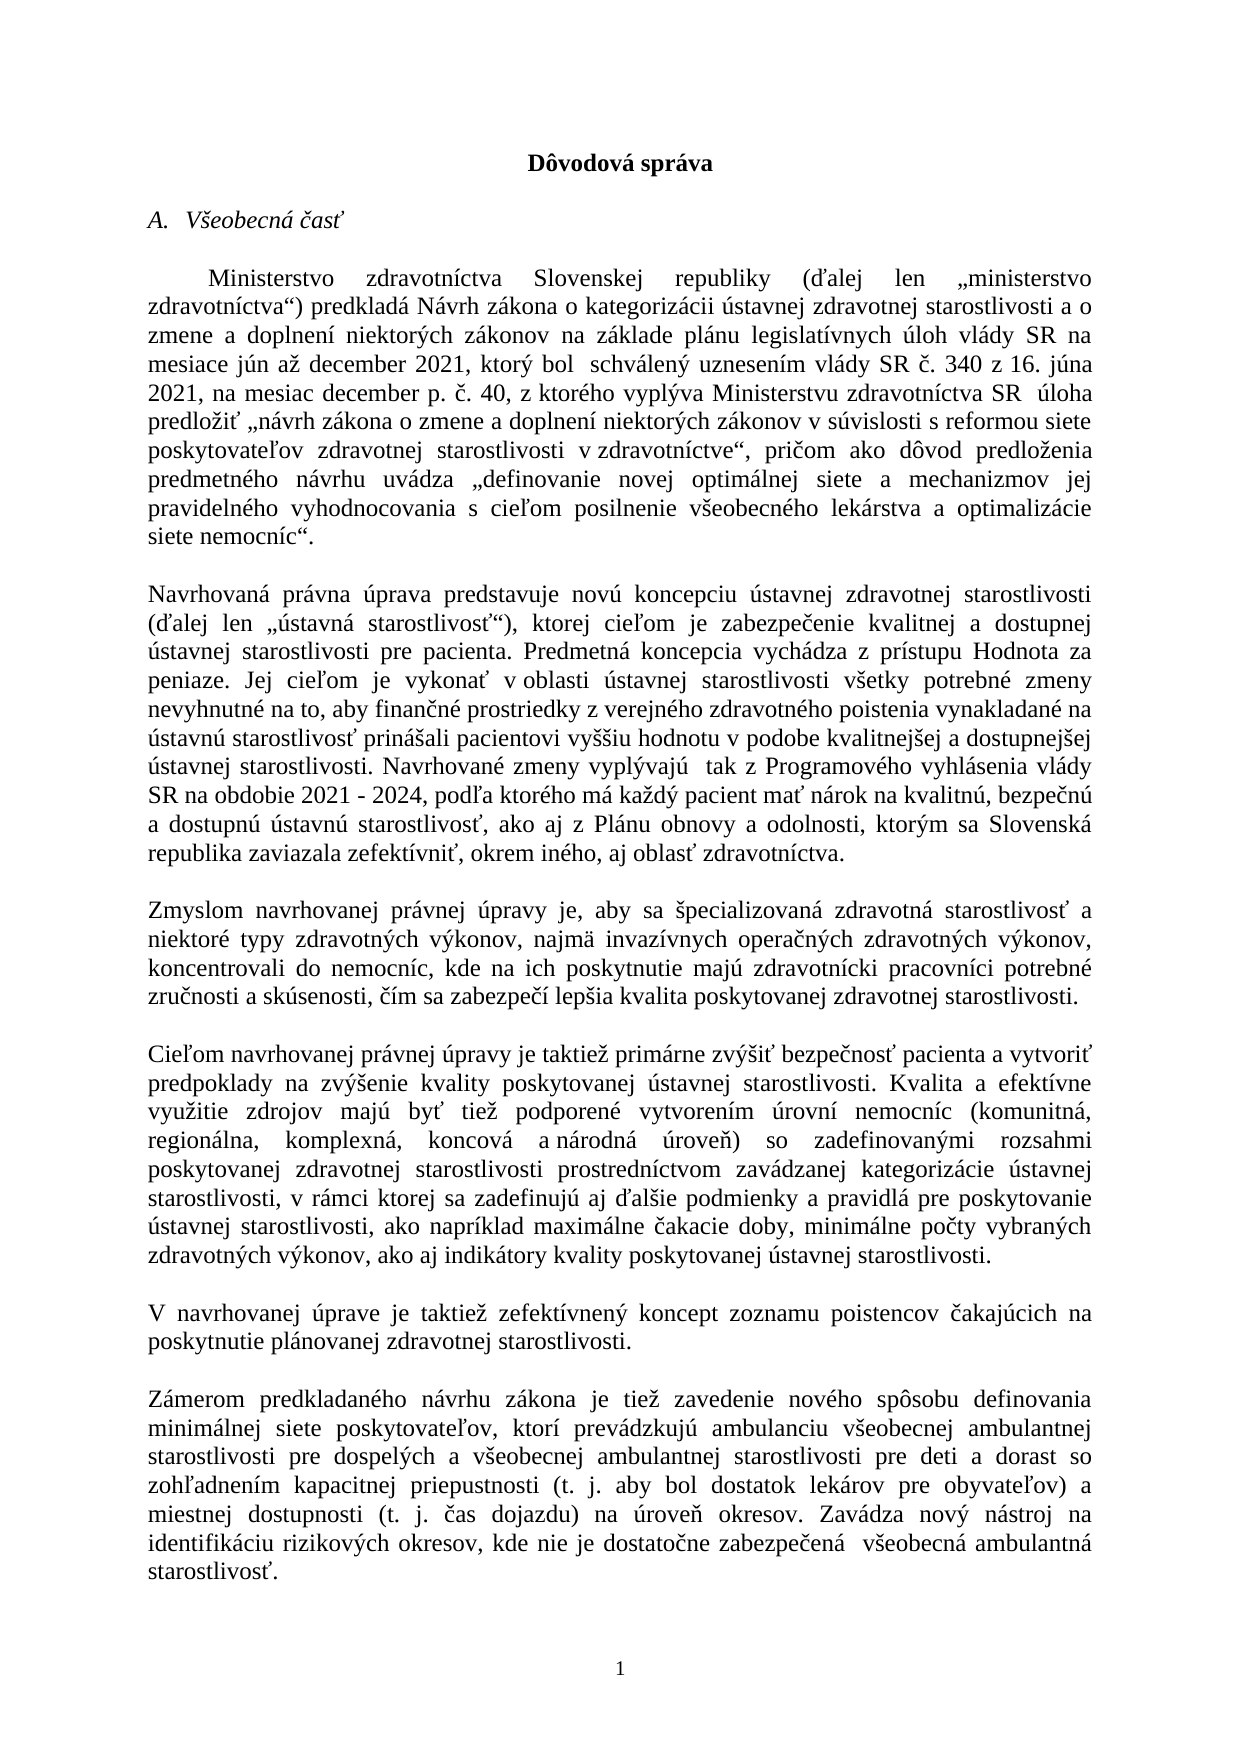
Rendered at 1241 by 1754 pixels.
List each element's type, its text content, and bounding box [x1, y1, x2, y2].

subtitle Všeobecná časť [148, 205, 1093, 234]
text V navrhovanej úprave je taktiež zefektívnený koncept zoznamu poistencov čakajúcich na poskytnutie plánovanej zdravotnej starostlivosti. [148, 1298, 1093, 1355]
text Navrhovaná právna úprava predstavuje novú koncepciu ústavnej zdravotnej starostlivosti (ďalej len „ústavná starostlivosť“), ktorej cieľom je zabezpečenie kvalitnej a dostupnej ústavnej starostlivosti pre pacienta. Predmetná koncepcia vychádza z prístupu Hodnota za peniaze. Jej cieľom je vykonať v oblasti ústavnej starostlivosti všetky potrebné zmeny nevyhnutné na to, aby finančné prostriedky z verejného zdravotného poistenia vynakladané na ústavnú starostlivosť prinášali pacientovi vyššiu hodnotu v podobe kvalitnejšej a dostupnejšej ústavnej starostlivosti. Navrhované zmeny vyplývajú tak z Programového vyhlásenia vlády SR na obdobie 2021 - 2024, podľa ktorého má každý pacient mať nárok na kvalitnú, bezpečnú a dostupnú ústavnú starostlivosť, ako aj z Plánu obnovy a odolnosti, ktorým sa Slovenská republika zaviazala zefektívniť, okrem iného, aj oblasť zdravotníctva. [148, 579, 1093, 866]
text Cieľom navrhovanej právnej úpravy je taktiež primárne zvýšiť bezpečnosť pacienta a vytvoriť predpoklady na zvýšenie kvality poskytovanej ústavnej starostlivosti. Kvalita a efektívne využitie zdrojov majú byť tiež podporené vytvorením úrovní nemocníc (komunitná, regionálna, komplexná, koncová a národná úroveň) so zadefinovanými rozsahmi poskytovanej zdravotnej starostlivosti prostredníctvom zavádzanej kategorizácie ústavnej starostlivosti, v rámci ktorej sa zadefinujú aj ďalšie podmienky a pravidlá pre poskytovanie ústavnej starostlivosti, ako napríklad maximálne čakacie doby, minimálne počty vybraných zdravotných výkonov, ako aj indikátory kvality poskytovanej ústavnej starostlivosti. [148, 1039, 1093, 1269]
text Zmyslom navrhovanej právnej úpravy je, aby sa špecializovaná zdravotná starostlivosť a niektoré typy zdravotných výkonov, najmä invazívnych operačných zdravotných výkonov, koncentrovali do nemocníc, kde na ich poskytnutie majú zdravotnícki pracovníci potrebné zručnosti a skúsenosti, čím sa zabezpečí lepšia kvalita poskytovanej zdravotnej starostlivosti. [148, 895, 1093, 1010]
text Zámerom predkladaného návrhu zákona je tiež zavedenie nového spôsobu definovania minimálnej siete poskytovateľov, ktorí prevádzkujú ambulanciu všeobecnej ambulantnej starostlivosti pre dospelých a všeobecnej ambulantnej starostlivosti pre deti a dorast so zohľadnením kapacitnej priepustnosti (t. j. aby bol dostatok lekárov pre obyvateľov) a miestnej dostupnosti (t. j. čas dojazdu) na úroveň okresov. Zavádza nový nástroj na identifikáciu rizikových okresov, kde nie je dostatočne zabezpečená všeobecná ambulantná starostlivosť. [148, 1384, 1093, 1585]
text Dôvodová správa [148, 148, 1093, 176]
text Ministerstvo zdravotníctva Slovenskej republiky (ďalej len „ministerstvo zdravotníctva“) predkladá Návrh zákona o kategorizácii ústavnej zdravotnej starostlivosti a o zmene a doplnení niektorých zákonov na základe plánu legislatívnych úloh vlády SR na mesiace jún až december 2021, ktorý bol schválený uznesením vlády SR č. 340 z 16. júna 2021, na mesiac december p. č. 40, z ktorého vyplýva Ministerstvu zdravotníctva SR úloha predložiť „návrh zákona o zmene a doplnení niektorých zákonov v súvislosti s reformou siete poskytovateľov zdravotnej starostlivosti v zdravotníctve“, pričom ako dôvod predloženia predmetného návrhu uvádza „definovanie novej optimálnej siete a mechanizmov jej pravidelného vyhodnocovania s cieľom posilnenie všeobecného lekárstva a optimalizácie siete nemocníc“. [148, 263, 1093, 550]
